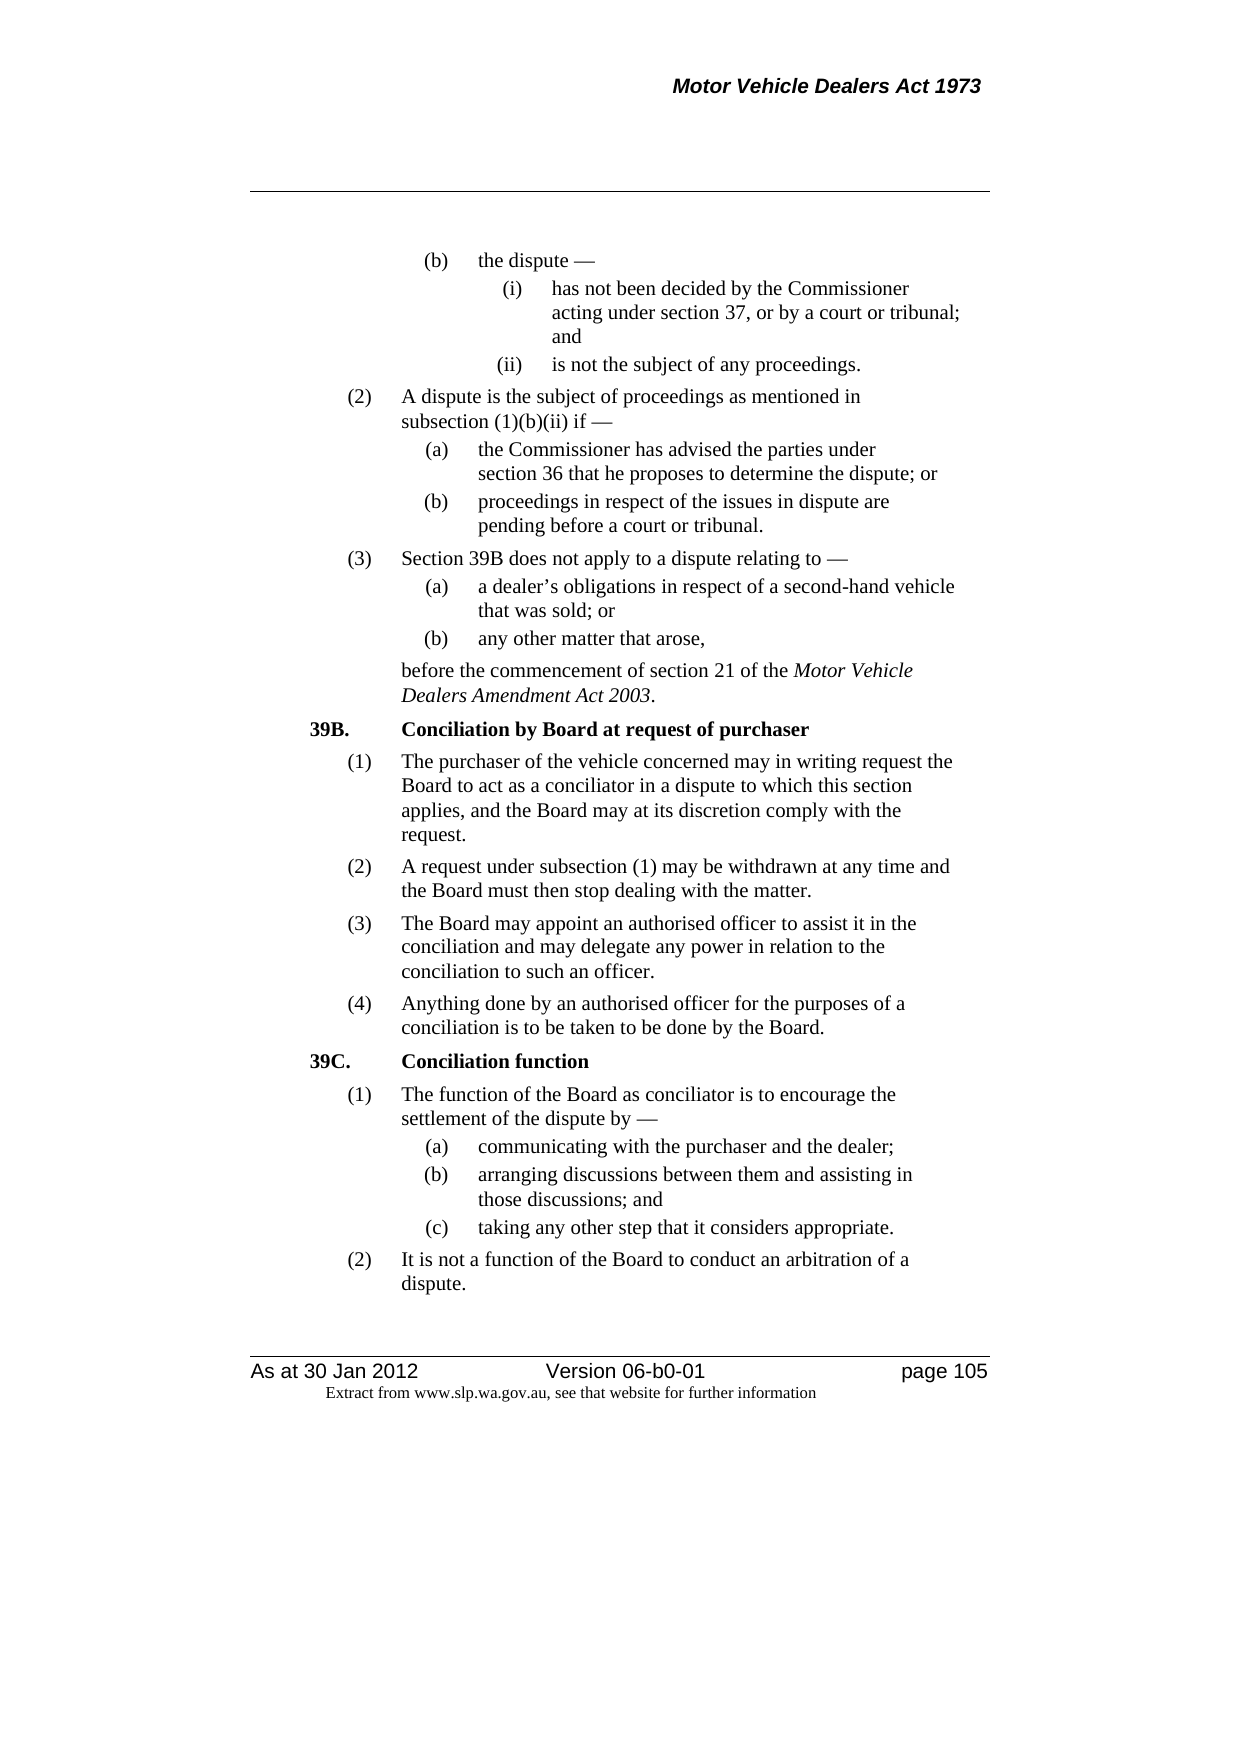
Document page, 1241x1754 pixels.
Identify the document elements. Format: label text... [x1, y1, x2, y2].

text (1) The function of the Board as conciliator is to encourage the settlement of the dispute by — [312, 1082, 960, 1130]
text (ii) is not the subject of any proceedings. [463, 352, 960, 376]
text (b) proceedings in respect of the issues in dispute are pending before a court or tribunal. [389, 489, 960, 537]
text (3) Section 39B does not apply to a dispute relating to — [312, 546, 960, 569]
text (4) Anything done by an authorised officer for the purposes of a conciliation is to be taken to be done by the Board. [312, 991, 960, 1039]
text (a) a dealer’s obligations in respect of a second-hand vehicle that was sold; or [389, 574, 960, 622]
text (2) A request under subsection (1) may be withdrawn at any time and the Board must then stop dealing with the matter. [312, 854, 960, 902]
text (a) communicating with the purchaser and the dealer; [389, 1134, 960, 1158]
subtitle 39B. Conciliation by Board at request of purchaser [309, 717, 960, 741]
text (2) A dispute is the subject of proceedings as mentioned in subsection (1)(b)(ii) if — [312, 384, 960, 433]
text (b) the dispute — [389, 247, 960, 272]
text (b) arranging discussions between them and assisting in those discussions; and [389, 1162, 960, 1211]
text before the commencement of section 21 of the Motor Vehicle Dealers Amendment Act 2003. [312, 658, 960, 707]
text (c) taking any other step that it considers appropriate. [389, 1215, 960, 1239]
subtitle 39C. Conciliation function [309, 1049, 960, 1073]
text (a) the Commissioner has advised the parties under section 36 that he proposes to determine the dispute; or [389, 437, 960, 485]
text (2) It is not a function of the Board to conduct an arbitration of a dispute. [312, 1247, 960, 1295]
text (3) The Board may appoint an authorised officer to assist it in the conciliation and may delegate any power in relation to the conciliation to such an officer. [312, 910, 960, 983]
text (b) any other matter that arose, [389, 626, 960, 650]
text (i) has not been decided by the Commissioner acting under section 37, or by a court or tribunal; and [463, 276, 960, 348]
text (1) The purchaser of the vehicle concerned may in writing request the Board to act as a conciliator in a dispute to which this section applies, and the Board may at its discretion comply with the request. [312, 749, 960, 846]
